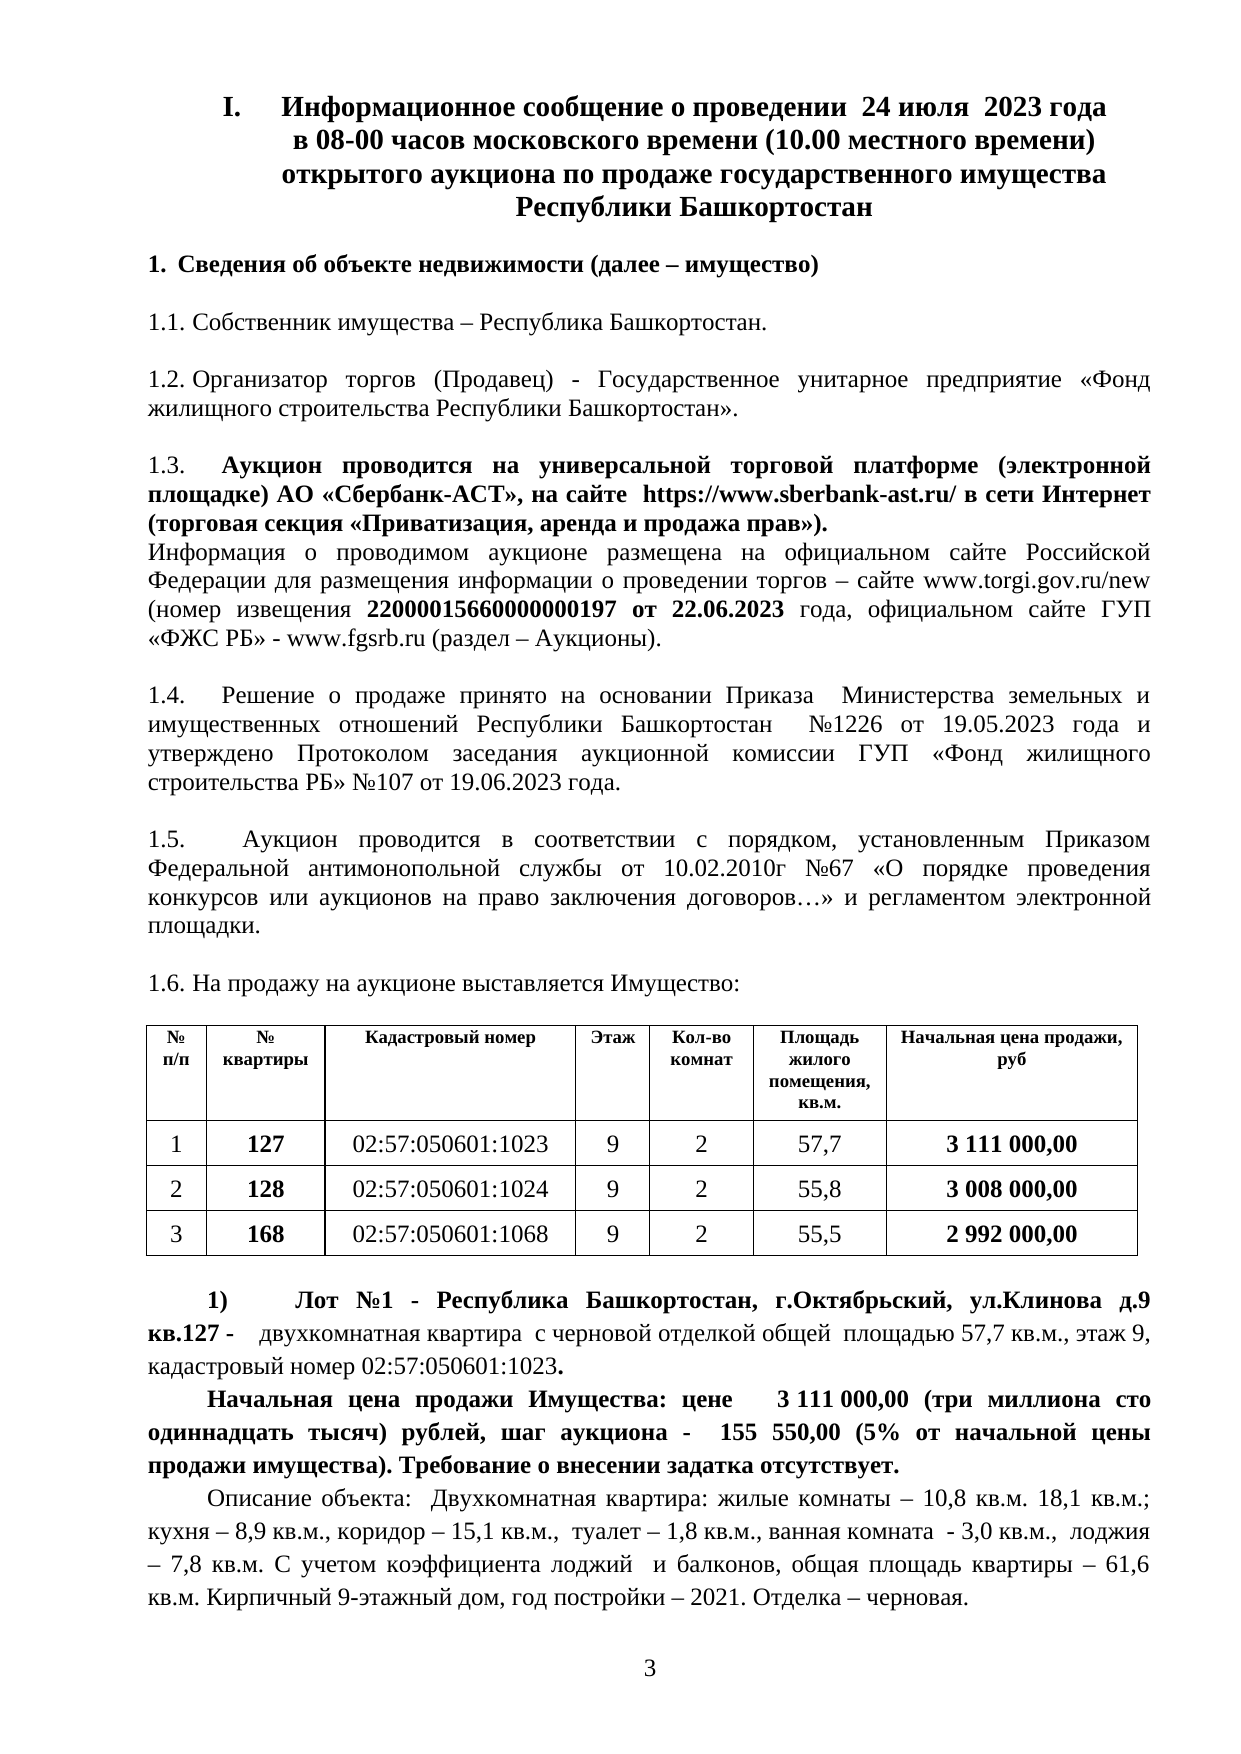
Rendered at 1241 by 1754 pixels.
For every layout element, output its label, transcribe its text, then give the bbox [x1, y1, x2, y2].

table_cell 2 [147, 1166, 206, 1210]
list Информационное сообщение о проведении 24 июля 2023 года [177, 89, 1152, 122]
list Сведения об объекте недвижимости (далее – имущество) [148, 249, 1152, 278]
table_cell 55,8 [754, 1166, 886, 1210]
list в 08-00 часов московского времени (10.00 местного времени) открытого аукциона по продаже государственного имущества Республики Башкортостан [236, 122, 1152, 223]
table_cell 1 [147, 1121, 206, 1165]
table_header Кол-во комнат [650, 1026, 753, 1120]
table_cell 2 [650, 1211, 753, 1255]
list На продажу на аукционе выставляется Имущество: [148, 968, 1152, 997]
table_cell 02:57:050601:1068 [326, 1211, 575, 1255]
table_cell 168 [207, 1211, 324, 1255]
table_cell 55,5 [754, 1211, 886, 1255]
list Аукцион проводится в соответствии с порядком, установленным Приказом Федеральной антимонопольной службы от 10.02.2010г №67 «О порядке проведения конкурсов или аукционов на право заключения договоров…» и регламентом электронной площадки. [148, 824, 1152, 939]
table_header Начальная цена продажи, руб [887, 1026, 1137, 1120]
list Информация о проводимом аукционе размещена на официальном сайте Российской Федерации для размещения информации о проведении торгов – сайте www.torgi.gov.ru/new (номер извещения 22000015660000000197 от 22.06.2023 года, официальном сайте ГУП «ФЖС РБ» - www.fgsrb.ru (раздел – Аукционы). [148, 537, 1152, 652]
text Описание объекта: Двухкомнатная квартира: жилые комнаты – 10,8 кв.м. 18,1 кв.м.; кухня – 8,9 кв.м., коридор – 15,1 кв.м., туалет – 1,8 кв.м., ванная комната - 3,0 кв.м., лоджия – 7,8 кв.м. С учетом коэффициента лоджий и балконов, общая площадь квартиры – 61,6 кв.м. Кирпичный 9-этажный дом, год постройки – 2021. Отделка – черновая. [148, 1483, 1152, 1611]
table_cell 57,7 [754, 1121, 886, 1165]
list Собственник имущества – Республика Башкортостан. [148, 307, 1152, 335]
table_cell 02:57:050601:1023 [326, 1121, 575, 1165]
table_cell 3 008 000,00 [887, 1166, 1137, 1210]
table_cell 9 [576, 1121, 649, 1165]
table_cell 127 [207, 1121, 324, 1165]
table_header Кадастровый номер [326, 1026, 575, 1120]
table_cell 2 992 000,00 [887, 1211, 1137, 1255]
list Решение о продаже принято на основании Приказа Министерства земельных и имущественных отношений Республики Башкортостан №1226 от 19.05.2023 года и утверждено Протоколом заседания аукционной комиссии ГУП «Фонд жилищного строительства РБ» №107 от 19.06.2023 года. [148, 680, 1152, 795]
table_cell 2 [650, 1121, 753, 1165]
table_header № квартиры [207, 1026, 324, 1120]
table_cell 02:57:050601:1024 [326, 1166, 575, 1210]
list Лот №1 - Республика Башкортостан, г.Октябрьский, ул.Клинова д.9 кв.127 - двухкомнатная квартира с черновой отделкой общей площадью 57,7 кв.м., этаж 9, кадастровый номер 02:57:050601:1023. [148, 1285, 1152, 1380]
table_header № п/п [147, 1026, 206, 1120]
table_cell 9 [576, 1166, 649, 1210]
table_header Площадь жилого помещения, кв.м. [754, 1026, 886, 1120]
table_cell 128 [207, 1166, 324, 1210]
table_cell 3 [147, 1211, 206, 1255]
text Начальная цена продажи Имущества: цене 3 111 000,00 (три миллиона сто одиннадцать тысяч) рублей, шаг аукциона - 155 550,00 (5% от начальной цены продажи имущества). Требование о внесении задатка отсутствует. [148, 1384, 1152, 1479]
list Организатор торгов (Продавец) - Государственное унитарное предприятие «Фонд жилищного строительства Республики Башкортостан». [148, 364, 1152, 422]
list Аукцион проводится на универсальной торговой платформе (электронной площадке) АО «Сбербанк-АСТ», на сайте https://www.sberbank-ast.ru/ в сети Интернет (торговая секция «Приватизация, аренда и продажа прав»). [148, 450, 1152, 537]
table_cell 3 111 000,00 [887, 1121, 1137, 1165]
table_cell 2 [650, 1166, 753, 1210]
table_header Этаж [576, 1026, 649, 1120]
table_cell 9 [576, 1211, 649, 1255]
